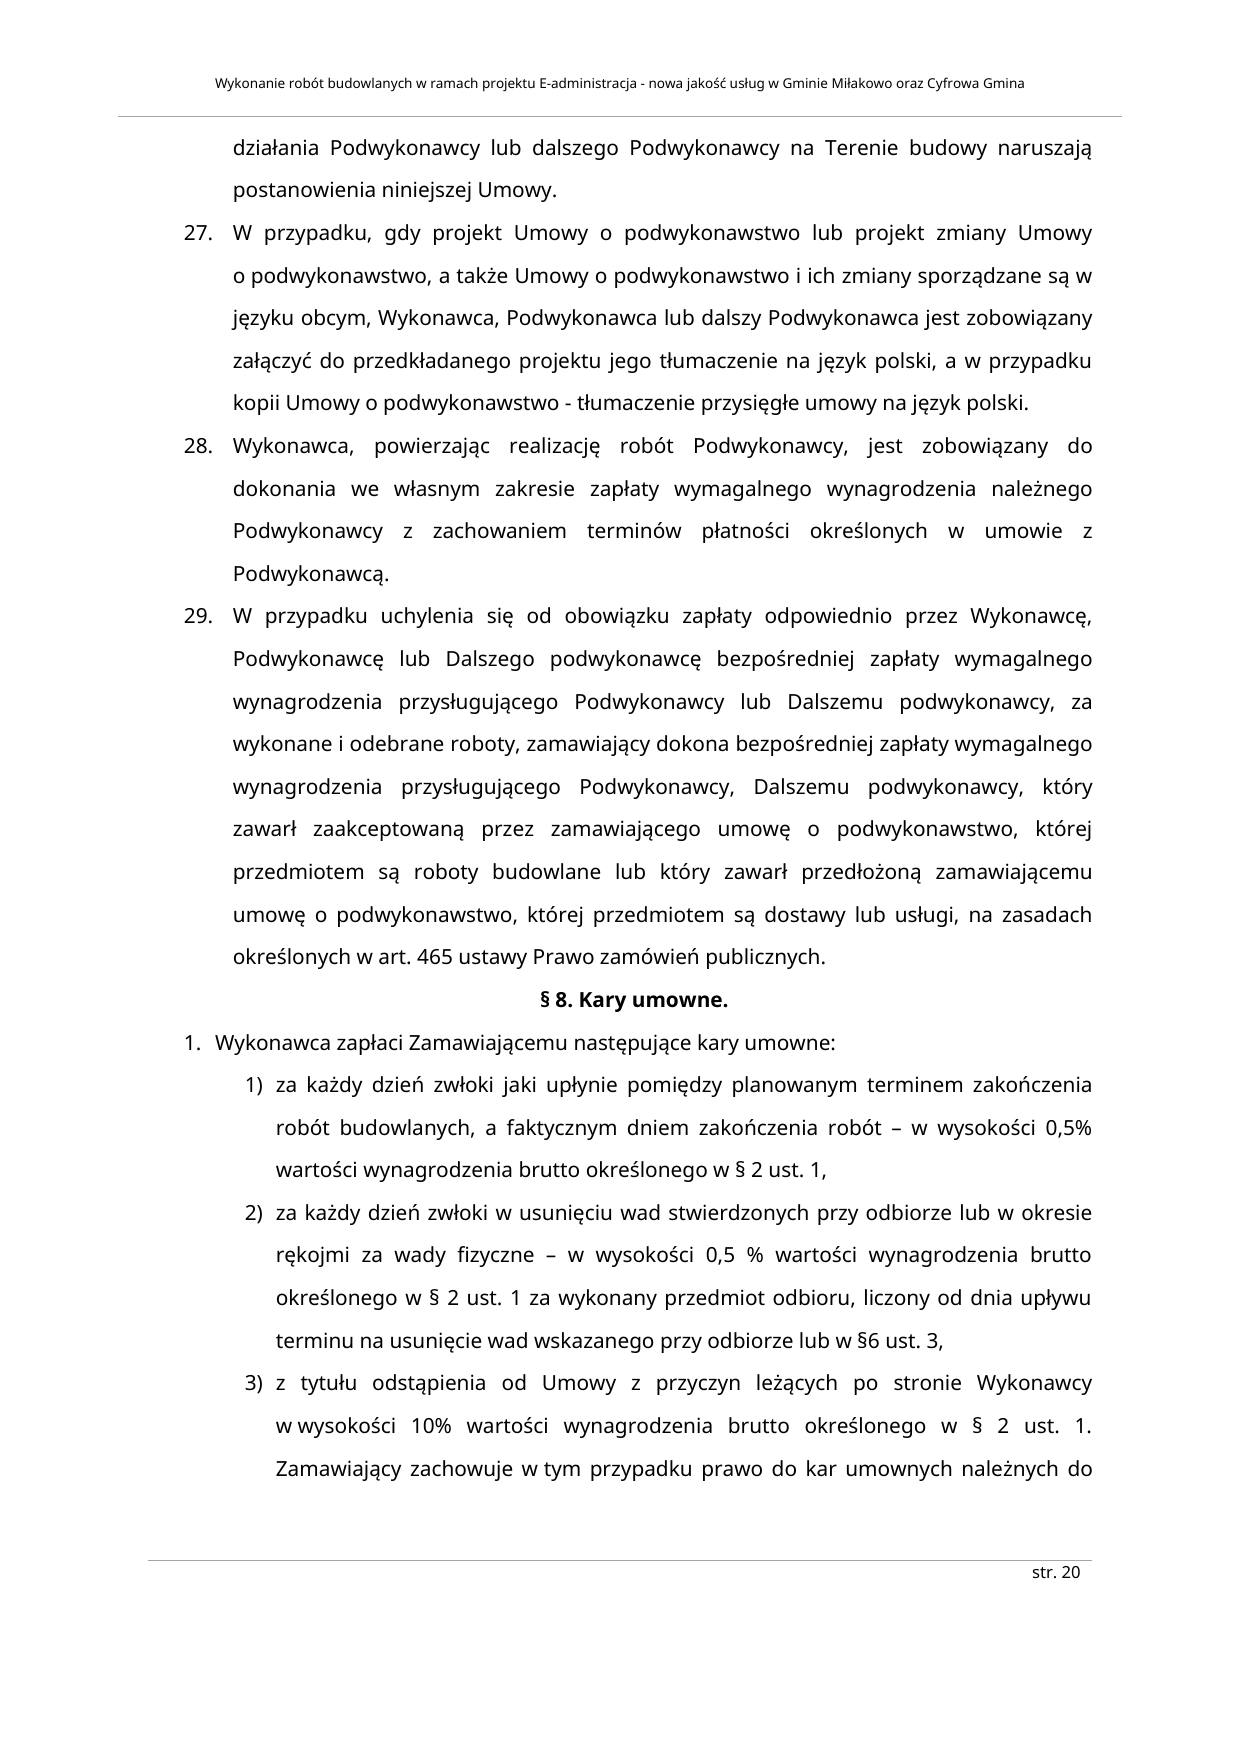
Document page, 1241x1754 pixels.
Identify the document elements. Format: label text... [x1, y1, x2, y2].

list Wykonawca, powierzając realizację robót Podwykonawcy, jest zobowiązany do dokonania we własnym zakresie zapłaty wymagalnego wynagrodzenia należnego Podwykonawcy z zachowaniem terminów płatności określonych w umowie z Podwykonawcą. [184, 431, 1093, 587]
list W przypadku uchylenia się od obowiązku zapłaty odpowiednio przez Wykonawcę, Podwykonawcę lub Dalszego podwykonawcę bezpośredniej zapłaty wymagalnego wynagrodzenia przysługującego Podwykonawcy lub Dalszemu podwykonawcy, za wykonane i odebrane roboty, zamawiający dokona bezpośredniej zapłaty wymagalnego wynagrodzenia przysługującego Podwykonawcy, Dalszemu podwykonawcy, który zawarł zaakceptowaną przez zamawiającego umowę o podwykonawstwo, której przedmiotem są roboty budowlane lub który zawarł przedłożoną zamawiającemu umowę o podwykonawstwo, której przedmiotem są dostawy lub usługi, na zasadach określonych w art. 465 ustawy Prawo zamówień publicznych. [184, 602, 1093, 971]
list za każdy dzień zwłoki jaki upłynie pomiędzy planowanym terminem zakończenia robót budowlanych, a faktycznym dniem zakończenia robót – w wysokości 0,5% wartości wynagrodzenia brutto określonego w § 2 ust. 1, [244, 1070, 1093, 1184]
list W przypadku, gdy projekt Umowy o podwykonawstwo lub projekt zmiany Umowy o podwykonawstwo, a także Umowy o podwykonawstwo i ich zmiany sporządzane są w języku obcym, Wykonawca, Podwykonawca lub dalszy Podwykonawca jest zobowiązany załączyć do przedkładanego projektu jego tłumaczenie na język polski, a w przypadku kopii Umowy o podwykonawstwo - tłumaczenie przysięgłe umowy na język polski. [184, 218, 1093, 417]
list Wykonawca zapłaci Zamawiającemu następujące kary umowne: [184, 1028, 1093, 1056]
text § 8. Kary umowne. [175, 985, 1093, 1013]
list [244, 1368, 1093, 1482]
list za każdy dzień zwłoki w usunięciu wad stwierdzonych przy odbiorze lub w okresie rękojmi za wady fizyczne – w wysokości 0,5 % wartości wynagrodzenia brutto określonego w § 2 ust. 1 za wykonany przedmiot odbioru, liczony od dnia upływu terminu na usunięcie wad wskazanego przy odbiorze lub w §6 ust. 3, [244, 1198, 1093, 1354]
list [184, 133, 1093, 204]
